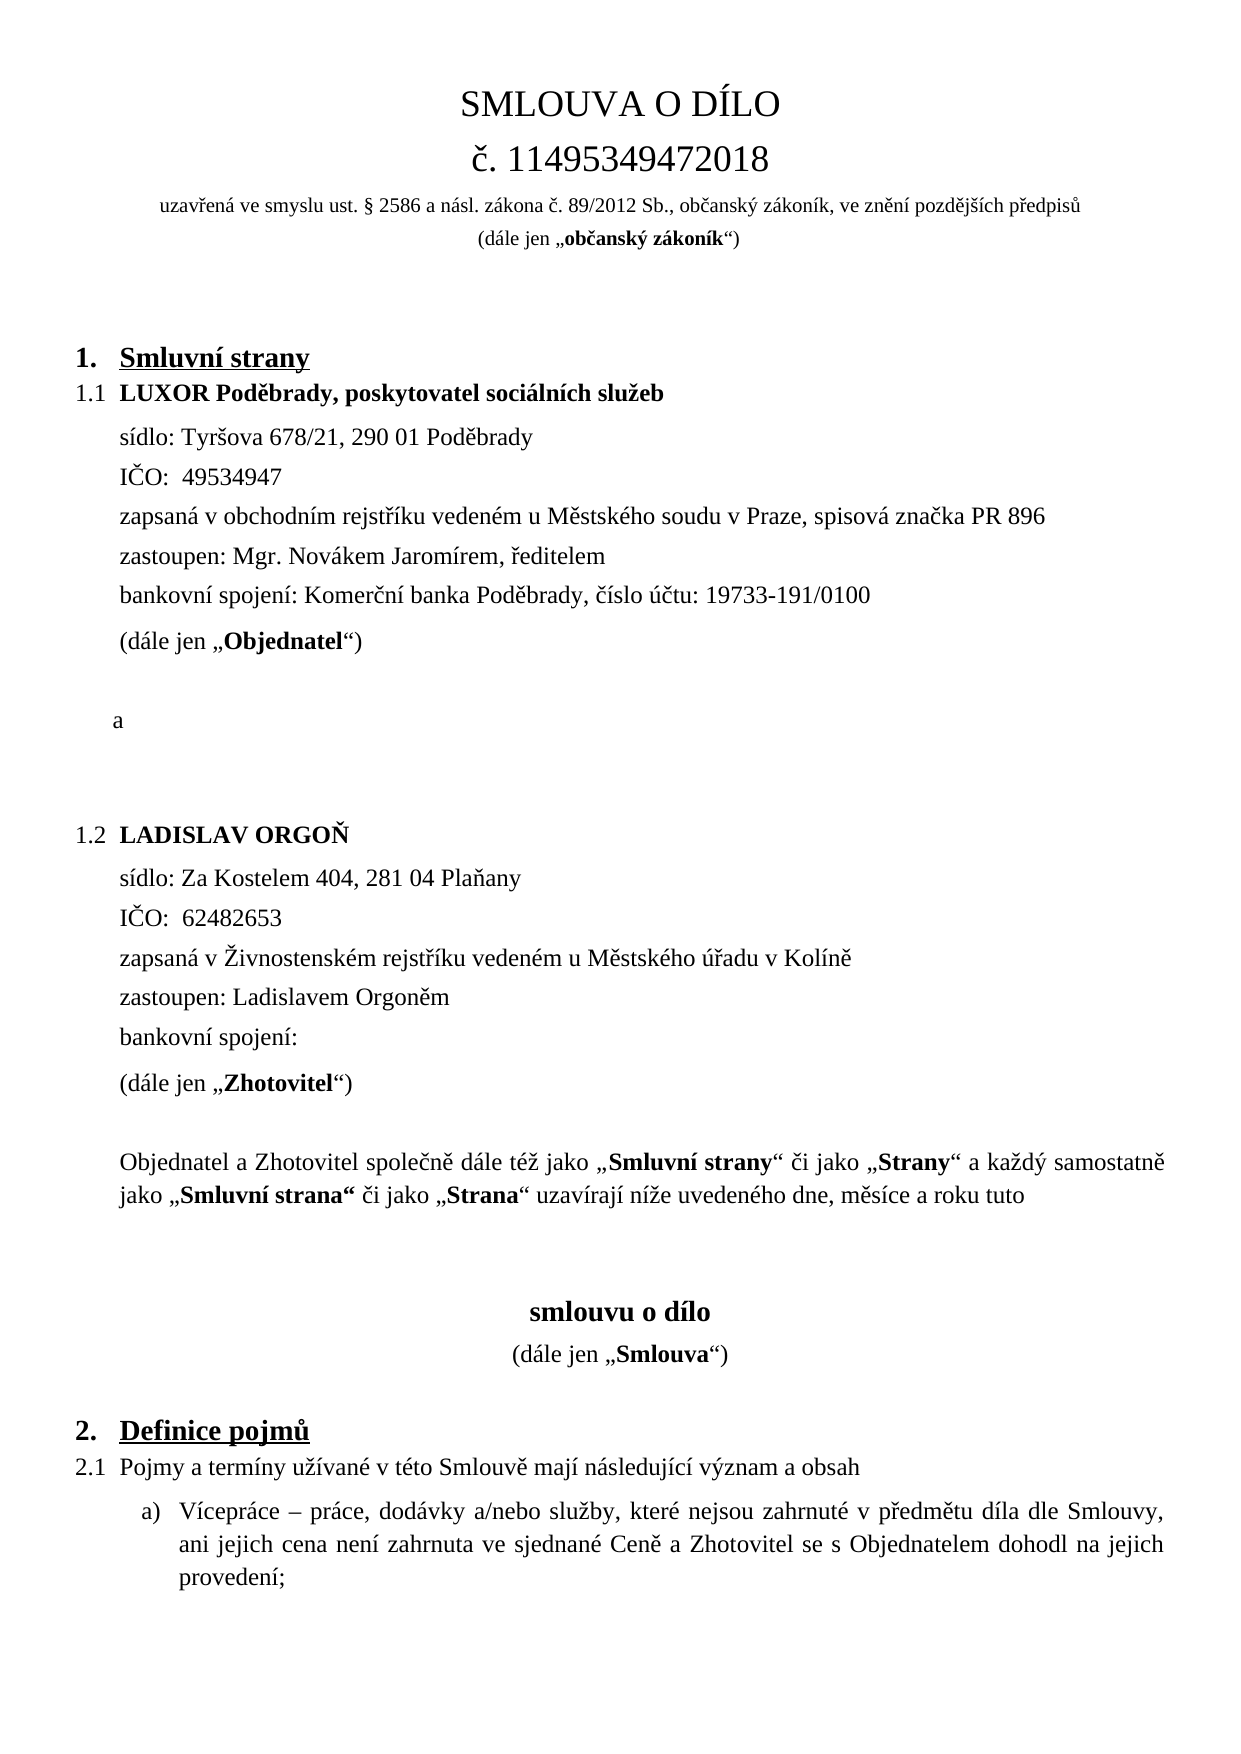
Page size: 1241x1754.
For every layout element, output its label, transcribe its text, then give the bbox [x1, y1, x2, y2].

list Definice pojmů [75, 1413, 1165, 1447]
text IČO: 62482653 [119, 898, 1165, 932]
text zastoupen: Ladislavem Orgoněm [119, 978, 1165, 1011]
text bankovní spojení: [119, 1017, 1165, 1051]
list Pojmy a termíny užívané v této Smlouvě mají následující význam a obsah [75, 1452, 1165, 1481]
text č. 11495349472018 [75, 137, 1165, 180]
text sídlo: Tyršova 678/21, 290 01 Poděbrady [112, 418, 1165, 451]
list Vícepráce – práce, dodávky a/nebo služby, které nejsou zahrnuté v předmětu díla dle Smlouvy, ani jejich cena není zahrnuta ve sjednané Ceně a Zhotovitel se s Objednatelem dohodl na jejich provedení; [141, 1491, 1165, 1591]
text SMLOUVA O DÍLO [75, 81, 1165, 124]
list LADISLAV ORGOŇ [75, 820, 1165, 848]
text zastoupen: Mgr. Novákem Jaromírem, ředitelem [119, 536, 1165, 570]
text a [75, 701, 1165, 734]
text uzavřená ve smyslu ust. § 2586 a násl. zákona č. 89/2012 Sb., občanský zákoník, ve znění pozdějších předpisů [75, 192, 1165, 217]
text zapsaná v obchodním rejstříku vedeném u Městského soudu v Praze, spisová značka PR 896 [119, 497, 1165, 530]
text zapsaná v Živnostenském rejstříku vedeném u Městského úřadu v Kolíně [119, 938, 1165, 971]
text IČO: 49534947 [119, 457, 1165, 491]
text (dále jen „Zhotovitel“) [119, 1063, 1165, 1096]
text smlouvu o dílo [75, 1294, 1165, 1328]
text Objednatel a Zhotovitel společně dále též jako „Smluvní strany“ či jako „Strany“ a každý samostatně jako „Smluvní strana“ či jako „Strana“ uzavírají níže uvedeného dne, měsíce a roku tuto [119, 1142, 1165, 1209]
text (dále jen „občanský zákoník“) [75, 226, 1165, 250]
list LUXOR Poděbrady, poskytovatel sociálních služeb [75, 378, 1165, 407]
text (dále jen „Smlouva“) [75, 1334, 1165, 1367]
list Smluvní strany [75, 340, 1165, 373]
text (dále jen „Objednatel“) [119, 622, 1165, 655]
text sídlo: Za Kostelem 404, 281 04 Plaňany [112, 859, 1165, 892]
text bankovní spojení: Komerční banka Poděbrady, číslo účtu: 19733-191/0100 [119, 576, 1165, 609]
